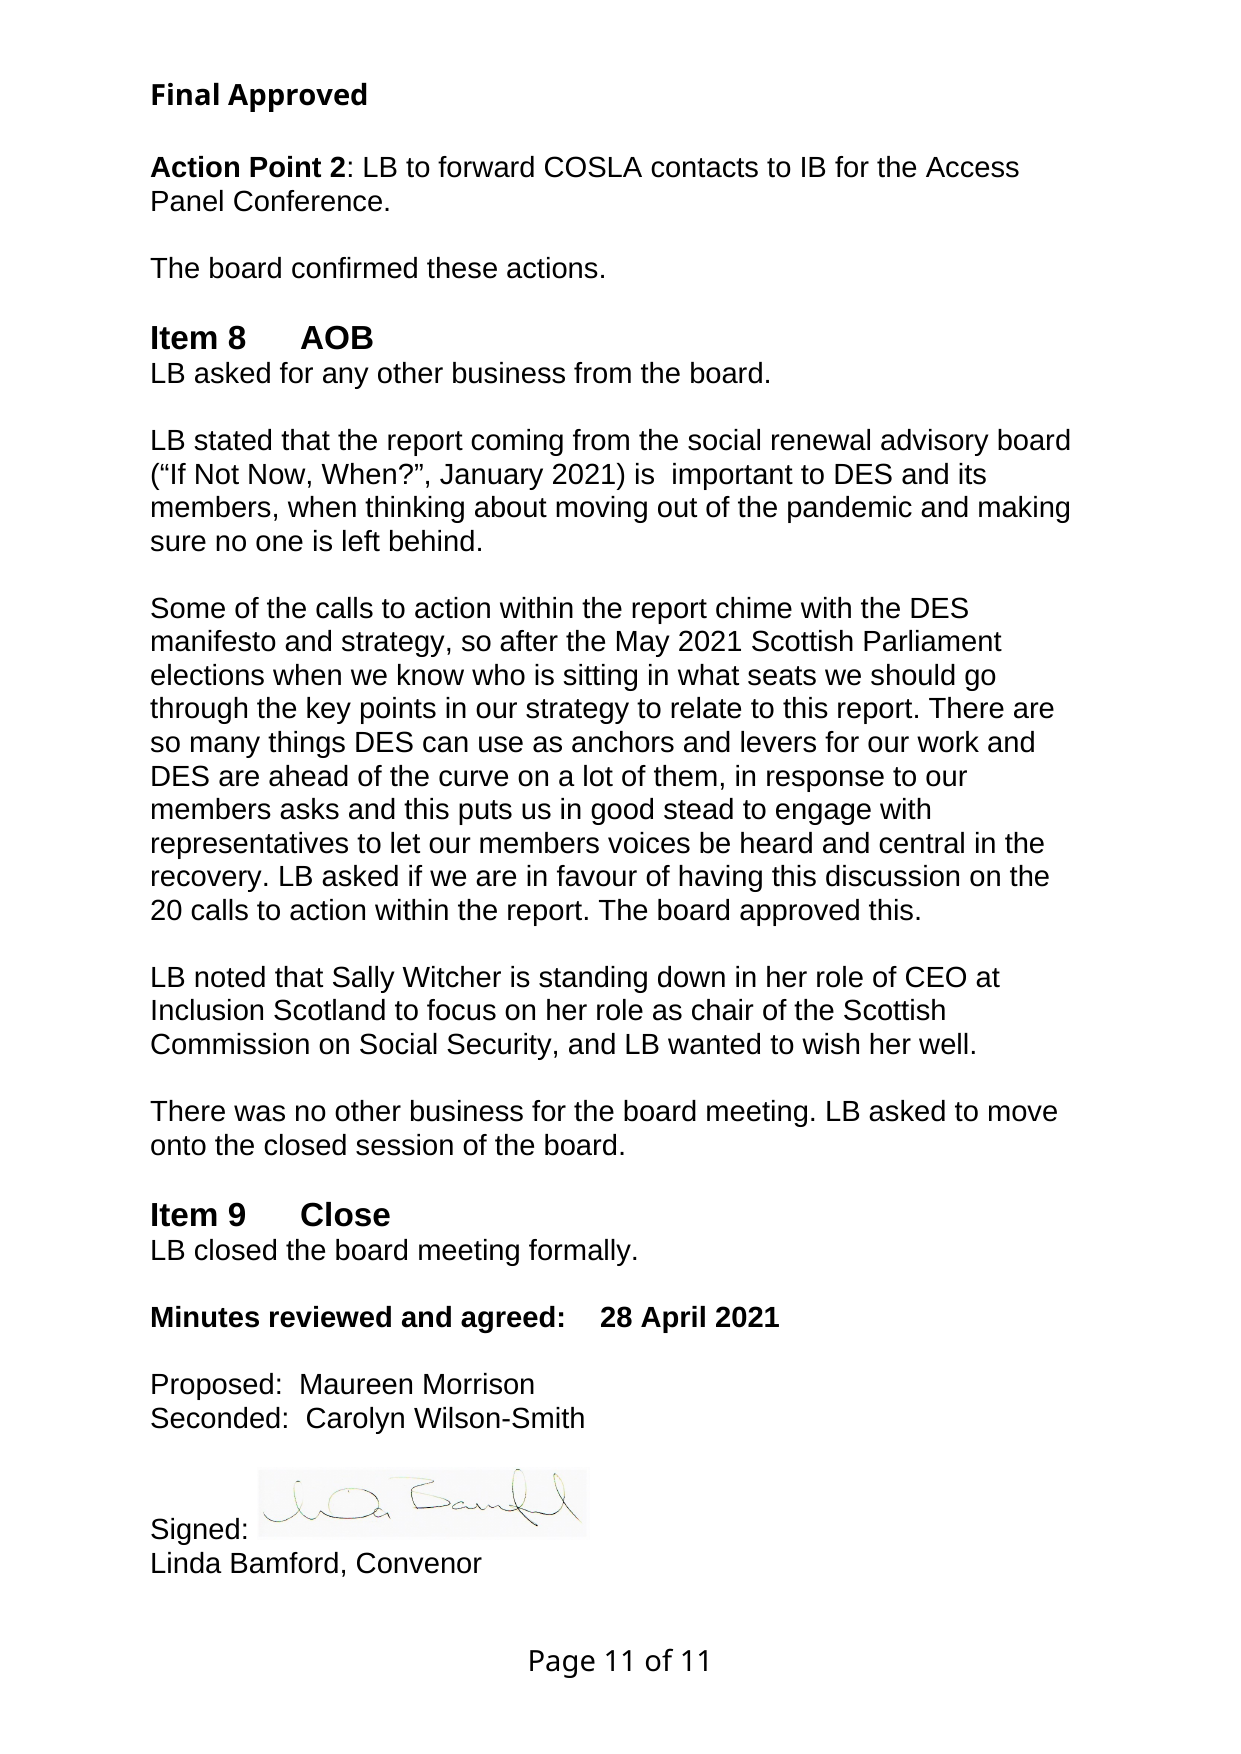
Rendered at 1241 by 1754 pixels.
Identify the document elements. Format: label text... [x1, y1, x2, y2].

text Linda Bamford, Convenor [150, 1546, 1090, 1579]
text LB noted that Sally Witcher is standing down in her role of CEO at Inclusion Scotland to focus on her role as chair of the Scottish Commission on Social Security, and LB wanted to wish her well. [150, 960, 1090, 1061]
text LB stated that the report coming from the social renewal advisory board (“If Not Now, When?”, January 2021) is important to DES and its members, when thinking about moving out of the pandemic and making sure no one is left behind. [150, 423, 1090, 557]
text LB asked for any other business from the board. [150, 356, 1090, 390]
text Proposed: Maureen Morrison [150, 1367, 1090, 1401]
text Item 9 Close [150, 1195, 1090, 1233]
text There was no other business for the board meeting. LB asked to move onto the closed session of the board. [150, 1094, 1090, 1161]
text Action Point 2: LB to forward COSLA contacts to IB for the Access Panel Conference. [150, 150, 1090, 217]
text The board confirmed these actions. [150, 251, 1090, 284]
text Item 8 AOB [150, 318, 1090, 356]
picture [257, 1467, 590, 1540]
text LB closed the board meeting formally. [150, 1233, 1090, 1267]
text Some of the calls to action within the report chime with the DES manifesto and strategy, so after the May 2021 Scottish Parliament elections when we know who is sitting in what seats we should go through the key points in our strategy to relate to this report. There are so many things DES can use as anchors and levers for our work and DES are ahead of the curve on a lot of them, in response to our members asks and this puts us in good stead to engage with representatives to let our members voices be heard and central in the recovery. LB asked if we are in favour of having this discussion on the 20 calls to action within the report. The board approved this. [150, 591, 1090, 926]
text Minutes reviewed and agreed: 28 April 2021 [150, 1300, 1090, 1334]
text Seconded: Carolyn Wilson-Smith [150, 1401, 1090, 1434]
